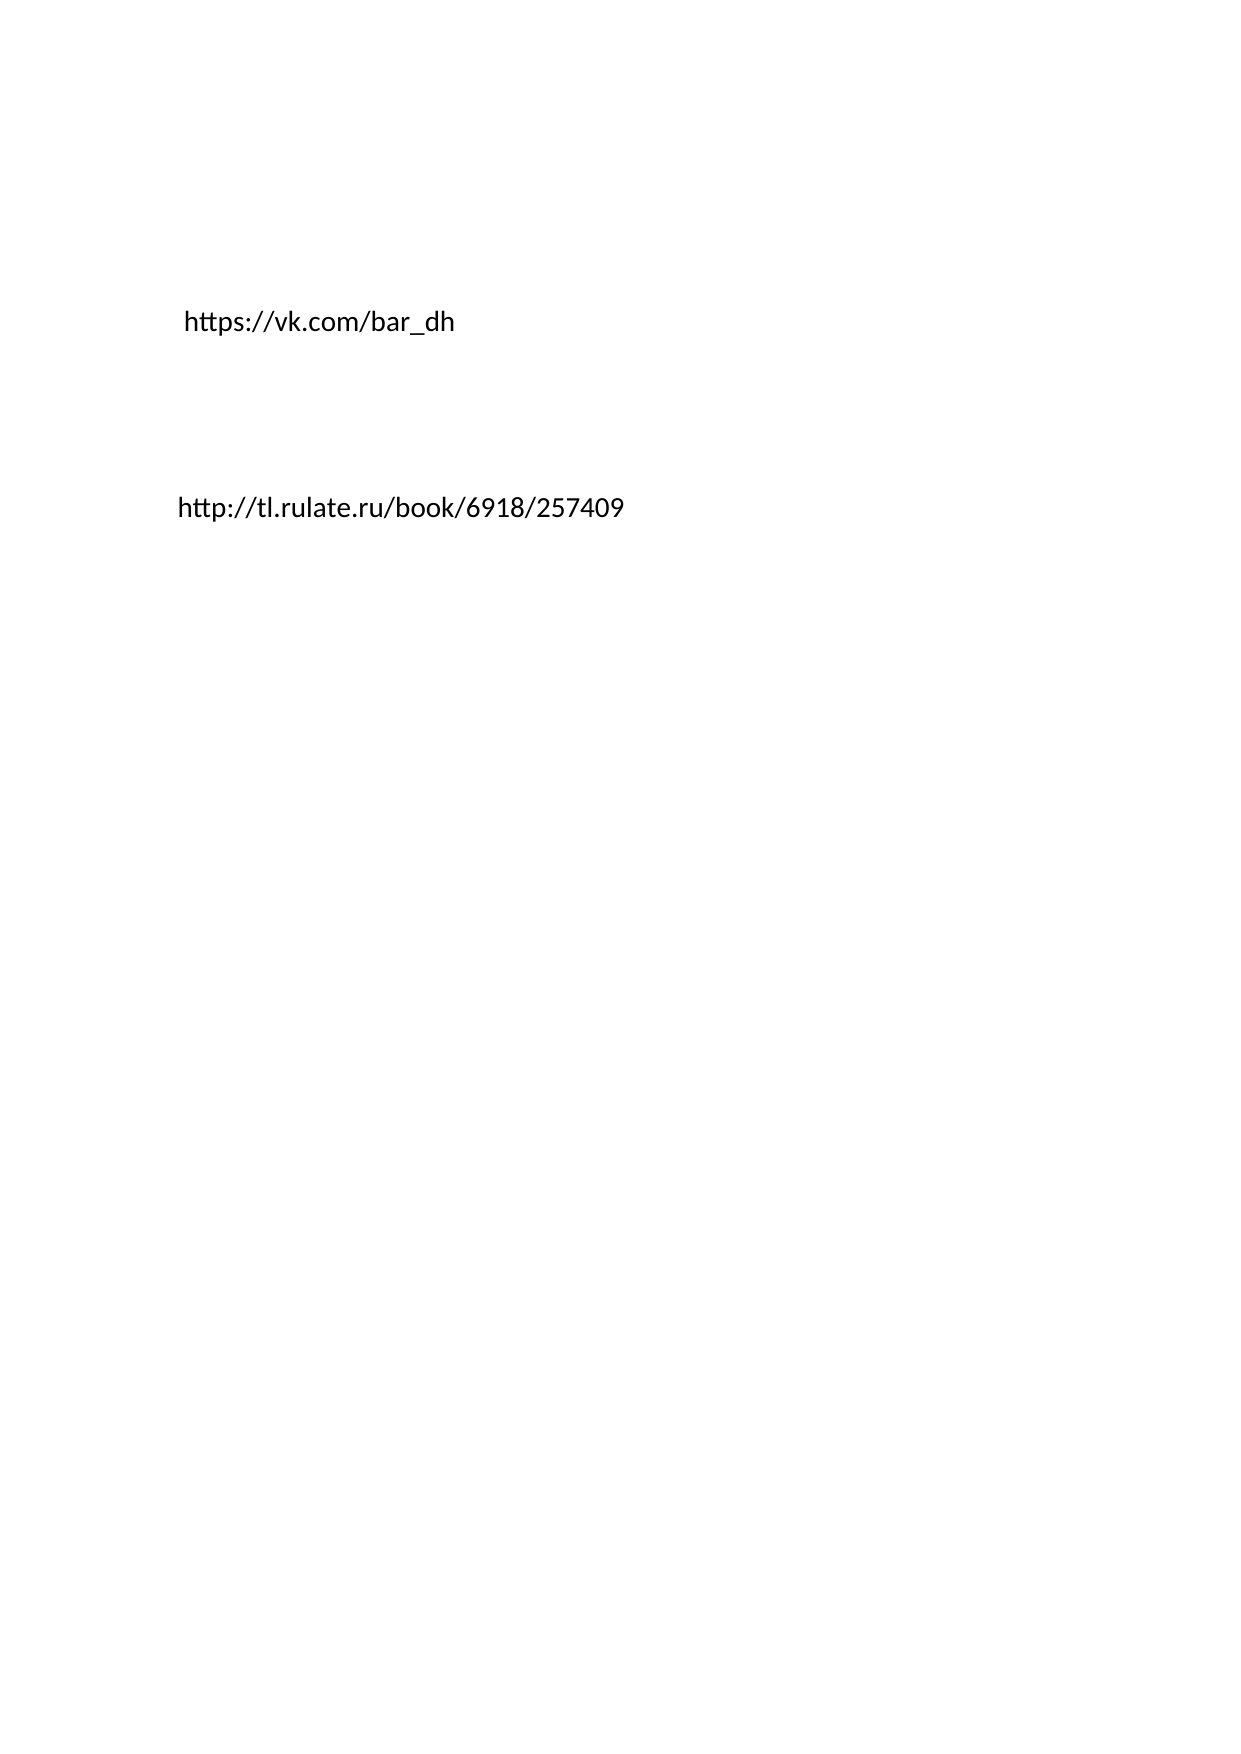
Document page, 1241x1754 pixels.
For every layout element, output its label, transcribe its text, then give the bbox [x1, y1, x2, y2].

text https://vk.com/bar_dh [177, 303, 1152, 339]
text http://tl.rulate.ru/book/6918/257409 [177, 489, 1152, 524]
